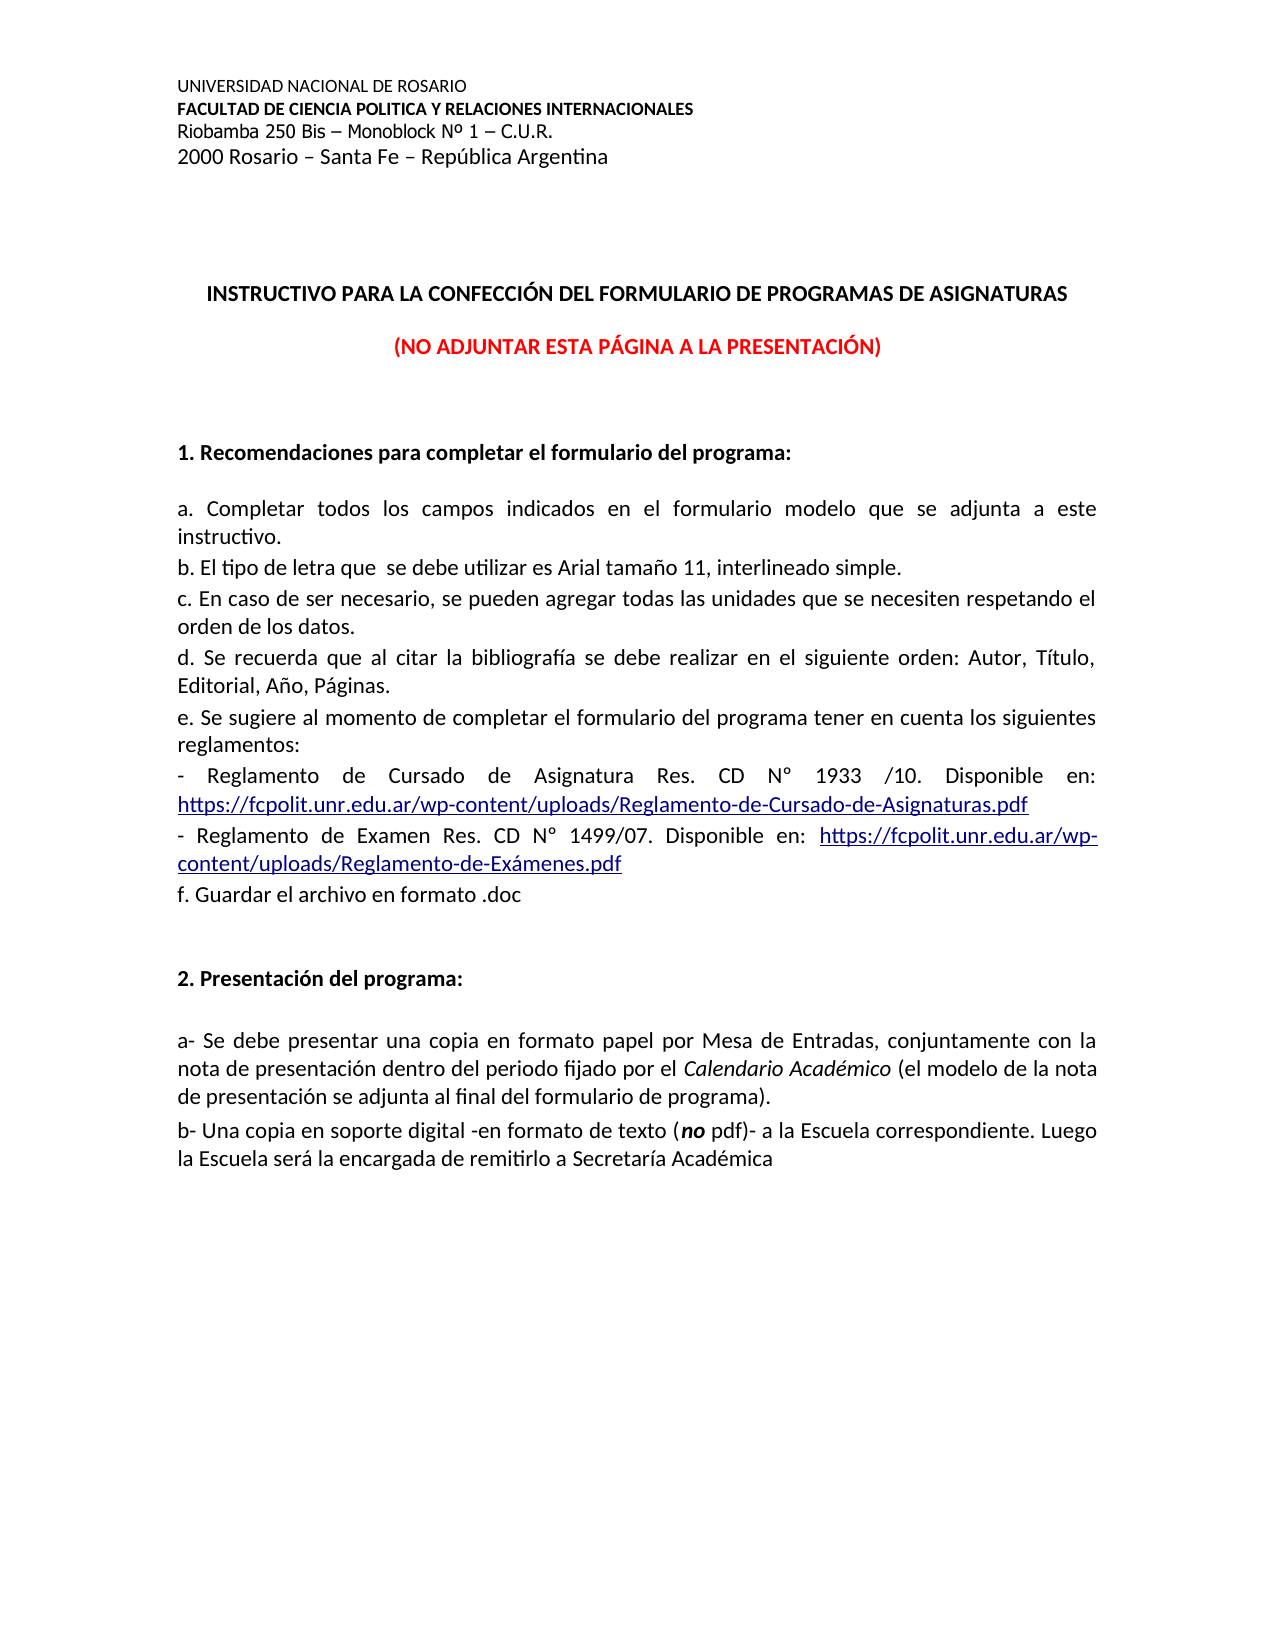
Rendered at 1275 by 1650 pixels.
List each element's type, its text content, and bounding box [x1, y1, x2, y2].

text a. Completar todos los campos indicados en el formulario modelo que se adjunta a este instructivo. [177, 494, 1098, 550]
text - Reglamento de Examen Res. CD Nº 1499/07. Disponible en: https://fcpolit.unr.edu.ar/wp-content/uploads/Reglamento-de-Exámenes.pdf [177, 821, 1098, 877]
text (NO ADJUNTAR ESTA PÁGINA A LA PRESENTACIÓN) [177, 332, 1098, 360]
text b- Una copia en soporte digital -en formato de texto (no pdf)- a la Escuela correspondiente. Luego la Escuela será la encargada de remitirlo a Secretaría Académica [177, 1116, 1098, 1172]
text - Reglamento de Cursado de Asignatura Res. CD Nº 1933 /10. Disponible en: https://fcpolit.unr.edu.ar/wp-content/uploads/Reglamento-de-Cursado-de-Asignaturas.pdf [177, 762, 1098, 818]
text e. Se sugiere al momento de completar el formulario del programa tener en cuenta los siguientes reglamentos: [177, 703, 1098, 759]
picture [244, 154, 250, 163]
text INSTRUCTIVO PARA LA CONFECCIÓN DEL FORMULARIO DE PROGRAMAS DE ASIGNATURAS [177, 279, 1098, 307]
text c. En caso de ser necesario, se pueden agregar todas las unidades que se necesiten respetando el orden de los datos. [177, 584, 1098, 641]
picture [108, 47, 252, 189]
text 1. Recomendaciones para completar el formulario del programa: [177, 438, 1098, 466]
text f. Guardar el archivo en formato .doc [177, 880, 1098, 908]
text a- Se debe presentar una copia en formato papel por Mesa de Entradas, conjuntamente con la nota de presentación dentro del periodo fijado por el Calendario Académico (el modelo de la nota de presentación se adjunta al final del formulario de programa). [177, 1026, 1098, 1110]
text 2. Presentación del programa: [177, 964, 1098, 992]
text b. El tipo de letra que se debe utilizar es Arial tamaño 11, interlineado simple. [177, 553, 1098, 581]
text d. Se recuerda que al citar la bibliografía se debe realizar en el siguiente orden: Autor, Título, Editorial, Año, Páginas. [177, 643, 1098, 699]
